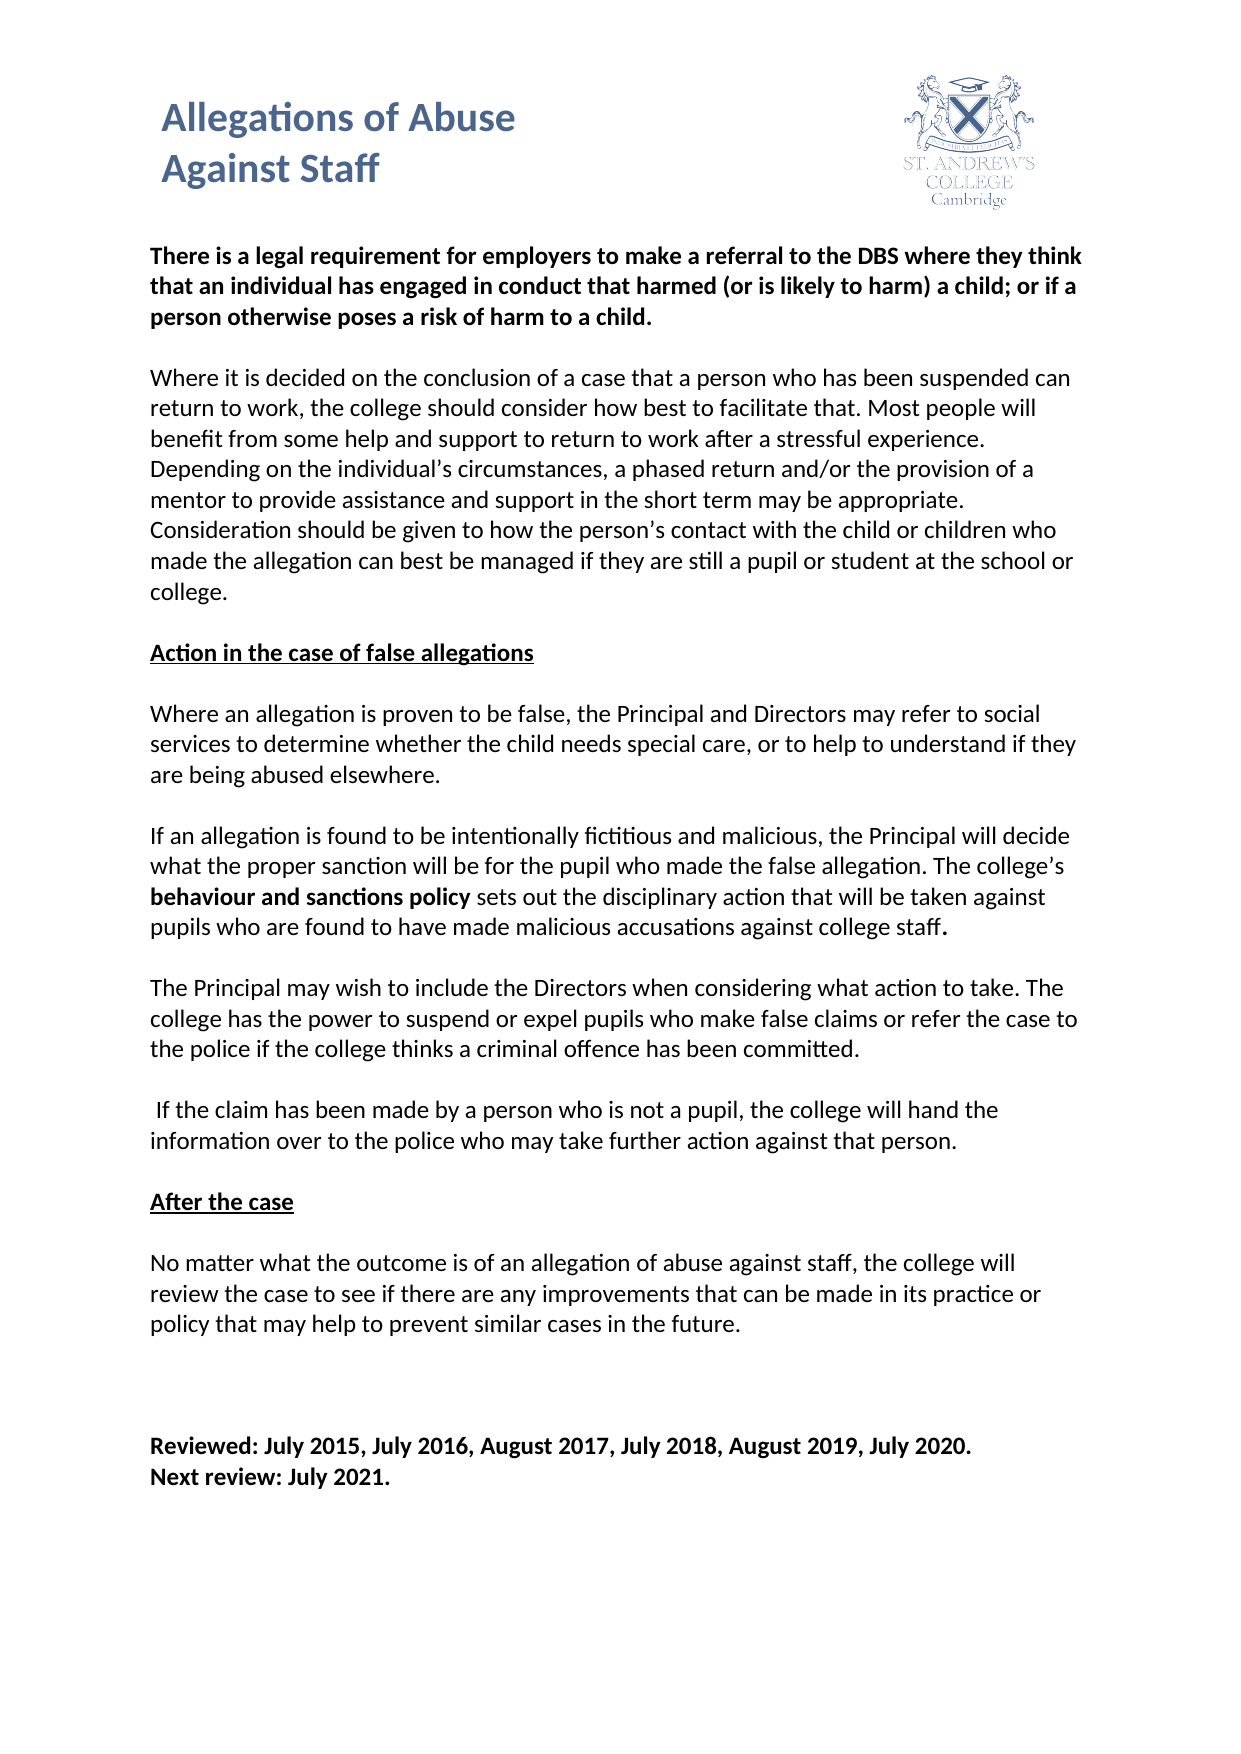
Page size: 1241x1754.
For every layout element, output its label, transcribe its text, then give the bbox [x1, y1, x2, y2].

text Next review: July 2021. [150, 1461, 1090, 1491]
text No matter what the outcome is of an allegation of abuse against staff, the college will review the case to see if there are any improvements that can be made in its practice or policy that may help to prevent similar cases in the future. [150, 1247, 1090, 1339]
text Where it is decided on the conclusion of a case that a person who has been suspended can return to work, the college should consider how best to facilitate that. Most people will benefit from some help and support to return to work after a stressful experience. Depending on the individual’s circumstances, a phased return and/or the provision of a mentor to provide assistance and support in the short term may be appropriate. Consideration should be given to how the person’s contact with the child or children who made the allegation can best be managed if they are still a pupil or student at the school or college. [150, 362, 1090, 606]
text If the claim has been made by a person who is not a pupil, the college will hand the information over to the police who may take further action against that person. [150, 1094, 1090, 1156]
text If an allegation is found to be intentionally fictitious and malicious, the Principal will decide what the proper sanction will be for the pupil who made the false allegation. The college’s behaviour and sanctions policy sets out the disciplinary action that will be taken against pupils who are found to have made malicious accusations against college staff. [150, 820, 1090, 942]
text After the case [150, 1186, 1090, 1217]
text There is a legal requirement for employers to make a referral to the DBS where they think that an individual has engaged in conduct that harmed (or is likely to harm) a child; or if a person otherwise poses a risk of harm to a child. [150, 240, 1090, 332]
text The Principal may wish to include the Directors when considering what action to take. The college has the power to suspend or expel pupils who make false claims or refer the case to the police if the college thinks a criminal offence has been committed. [150, 972, 1090, 1064]
text Where an allegation is proven to be false, the Principal and Directors may refer to social services to determine whether the child needs special care, or to help to understand if they are being abused elsewhere. [150, 698, 1090, 789]
text Reviewed: July 2015, July 2016, August 2017, July 2018, August 2019, July 2020. [150, 1430, 1090, 1461]
text Action in the case of false allegations [150, 637, 1090, 667]
